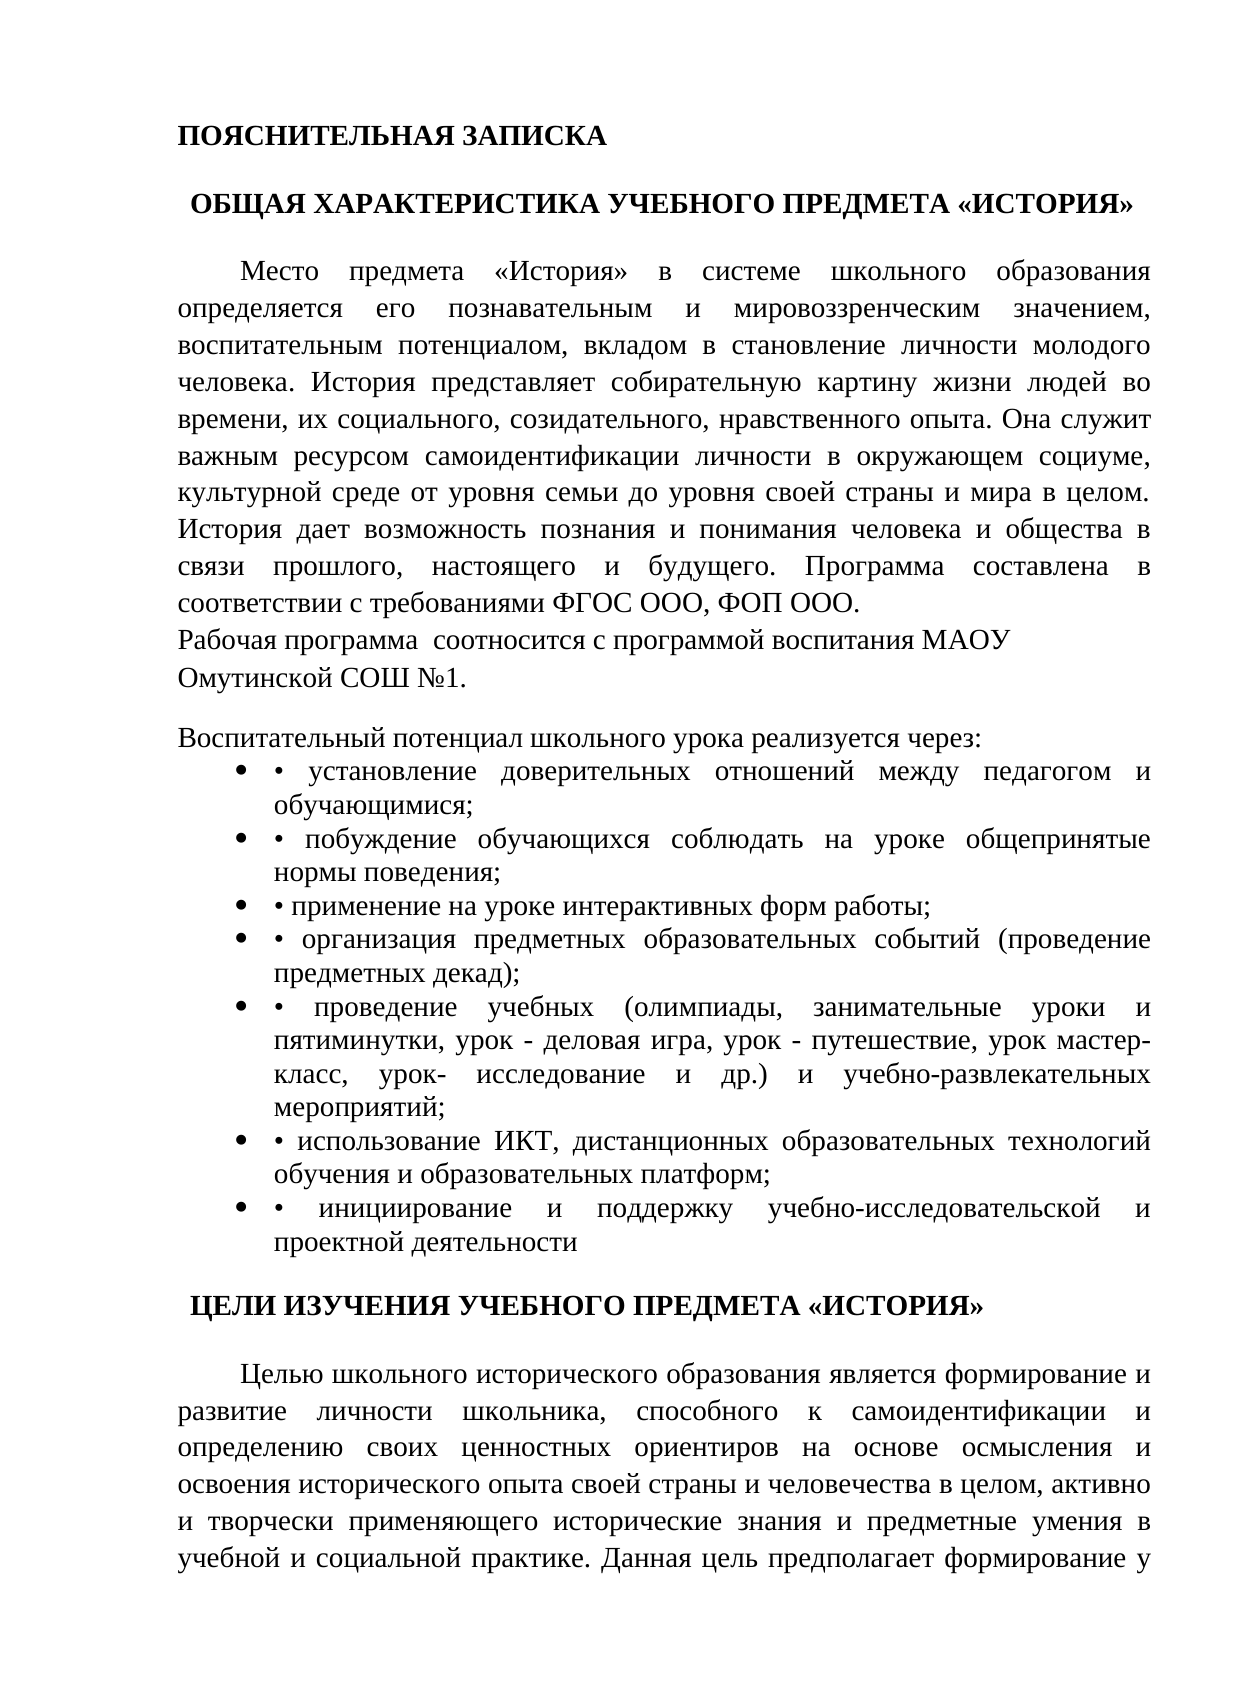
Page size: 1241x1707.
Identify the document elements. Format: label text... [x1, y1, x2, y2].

text ЦЕЛИ ИЗУЧЕНИЯ УЧЕБНОГО ПРЕДМЕТА «ИСТОРИЯ» [190, 1288, 1152, 1322]
text Воспитательный потенциал школьного урока реализуется через: [177, 720, 1152, 753]
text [177, 1356, 1152, 1574]
list • установление доверительных отношений между педагогом и обучающимися; [236, 753, 1152, 821]
list • организация предметных образовательных событий (проведение предметных декад); [236, 922, 1152, 989]
text ПОЯСНИТЕЛЬНАЯ ЗАПИСКА [177, 118, 1152, 152]
list • инициирование и поддержку учебно-исследовательской и проектной деятельности [236, 1190, 1152, 1257]
list • применение на уроке интерактивных форм работы; [236, 888, 1152, 922]
text Место предмета «История» в системе школьного образования определяется его познавательным и мировоззренческим значением, воспитательным потенциалом, вкладом в становление личности молодого человека. История представляет собирательную картину жизни людей во времени, их социального, созидательного, нравственного опыта. Она служит важным ресурсом самоидентификации личности в окружающем социуме, культурной среде от уровня семьи до уровня своей страны и мира в целом. История дает возможность познания и понимания человека и общества в связи прошлого, настоящего и будущего. Программа составлена в соответствии с требованиями ФГОС ООО, ФОП ООО. [177, 253, 1152, 619]
text Рабочая программа соотносится с программой воспитания МАОУ Омутинской СОШ №1. [177, 622, 1152, 694]
list • использование ИКТ, дистанционных образовательных технологий обучения и образовательных платформ; [236, 1123, 1152, 1190]
text ОБЩАЯ ХАРАКТЕРИСТИКА УЧЕБНОГО ПРЕДМЕТА «ИСТОРИЯ» [190, 186, 1152, 219]
list • проведение учебных (олимпиады, занимательные уроки и пятиминутки, урок - деловая игра, урок - путешествие, урок мастер-класс, урок- исследование и др.) и учебно-развлекательных мероприятий; [236, 989, 1152, 1123]
list • побуждение обучающихся соблюдать на уроке общепринятые нормы поведения; [236, 821, 1152, 888]
